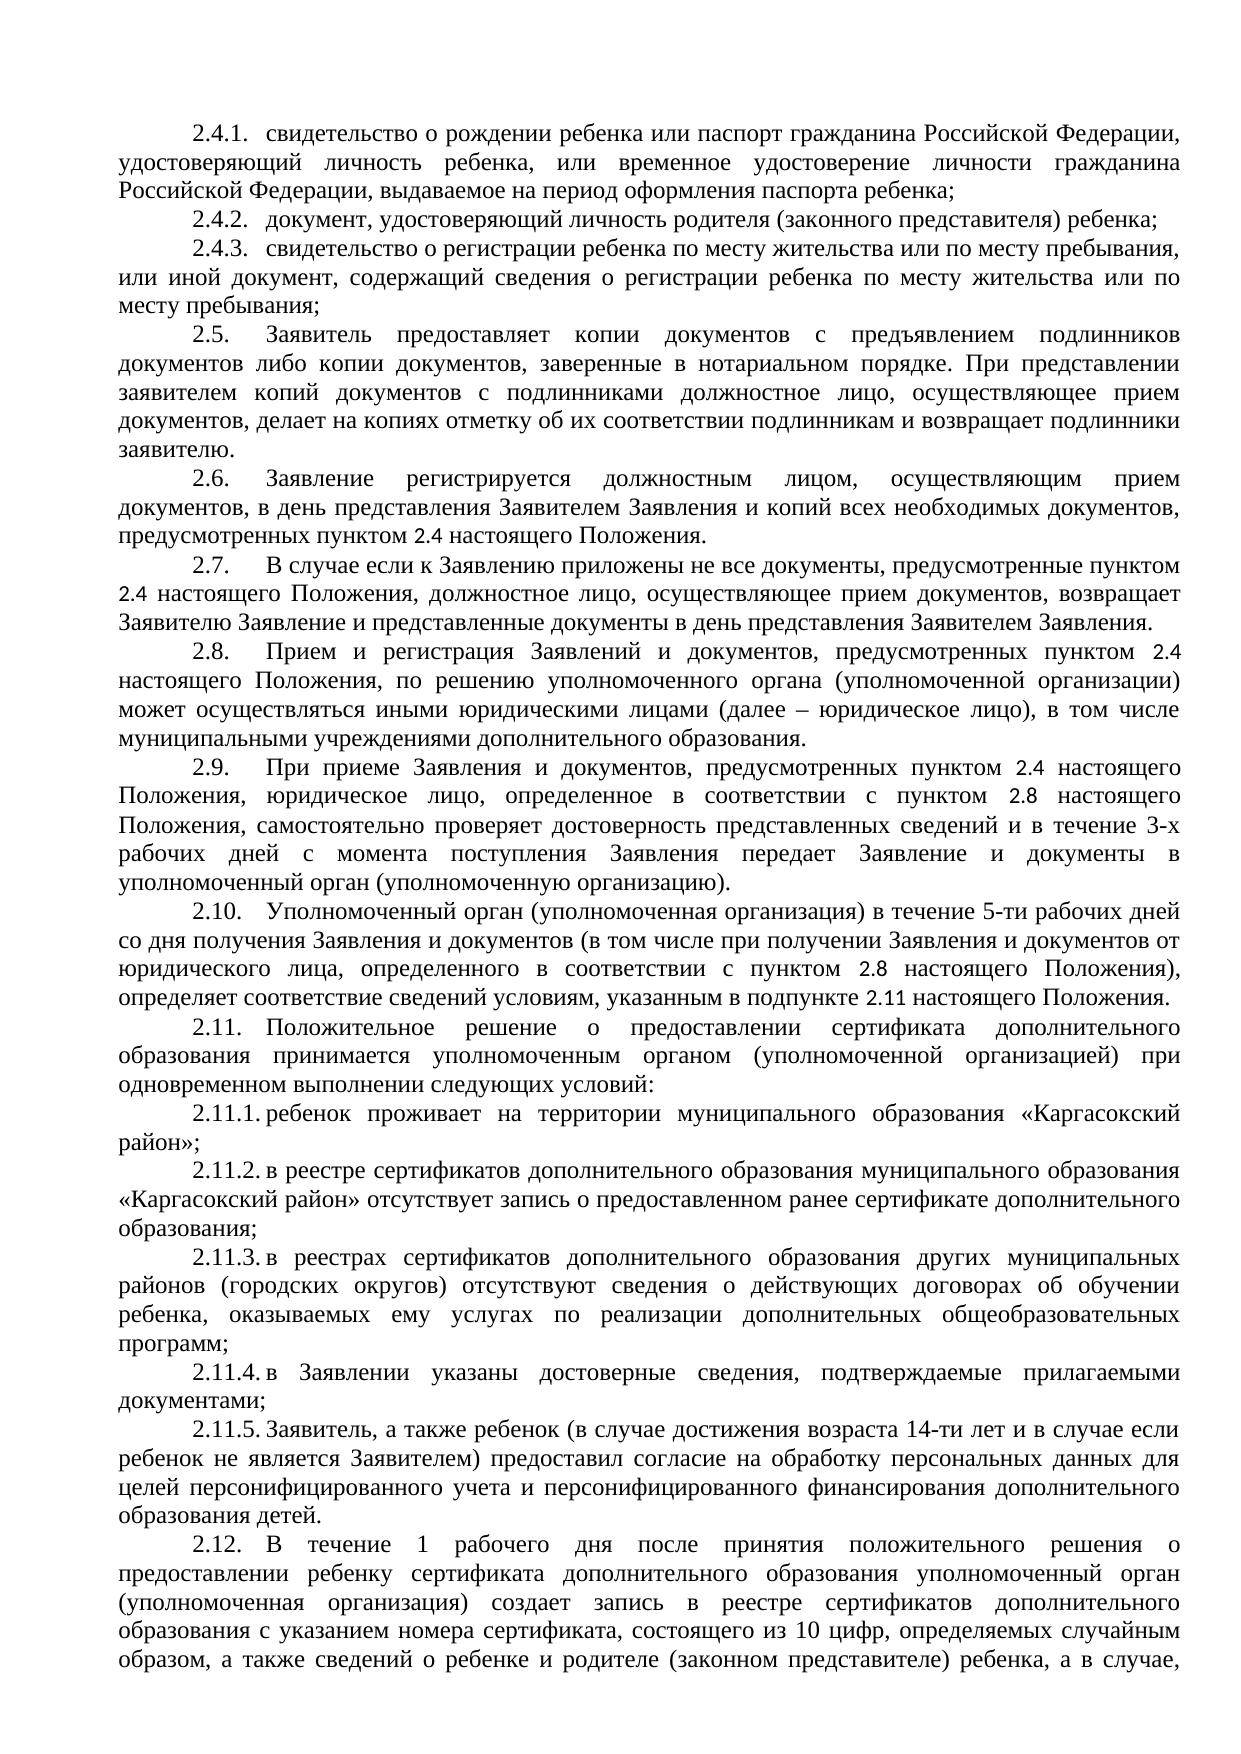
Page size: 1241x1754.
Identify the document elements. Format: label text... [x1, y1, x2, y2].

list При приеме Заявления и документов, предусмотренных пунктом 2.4 настоящего Положения, юридическое лицо, определенное в соответствии с пунктом 2.8 настоящего Положения, самостоятельно проверяет достоверность представленных сведений и в течение 3-х рабочих дней с момента поступления Заявления передает Заявление и документы в уполномоченный орган (уполномоченную организацию). [118, 752, 1181, 896]
list в Заявлении указаны достоверные сведения, подтверждаемые прилагаемыми документами; [118, 1357, 1181, 1414]
list Заявление регистрируется должностным лицом, осуществляющим прием документов, в день представления Заявителем Заявления и копий всех необходимых документов, предусмотренных пунктом 2.4 настоящего Положения. [118, 463, 1181, 550]
list Заявитель, а также ребенок (в случае достижения возраста 14-ти лет и в случае если ребенок не является Заявителем) предоставил согласие на обработку персональных данных для целей персонифицированного учета и персонифицированного финансирования дополнительного образования детей. [118, 1414, 1181, 1529]
list ребенок проживает на территории муниципального образования «Каргасокский район»; [118, 1098, 1181, 1155]
list Прием и регистрация Заявлений и документов, предусмотренных пунктом 2.4 настоящего Положения, по решению уполномоченного органа (уполномоченной организации) может осуществляться иными юридическими лицами (далее – юридическое лицо), в том числе муниципальными учреждениями дополнительного образования. [118, 636, 1181, 752]
list Положительное решение о предоставлении сертификата дополнительного образования принимается уполномоченным органом (уполномоченной организацией) при одновременном выполнении следующих условий: [118, 1012, 1181, 1098]
list Уполномоченный орган (уполномоченная организация) в течение 5-ти рабочих дней со дня получения Заявления и документов (в том числе при получении Заявления и документов от юридического лица, определенного в соответствии с пунктом 2.8 настоящего Положения), определяет соответствие сведений условиям, указанным в подпункте 2.11 настоящего Положения. [118, 896, 1181, 1012]
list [118, 1529, 1181, 1673]
list в реестрах сертификатов дополнительного образования других муниципальных районов (городских округов) отсутствуют сведения о действующих договорах об обучении ребенка, оказываемых ему услугах по реализации дополнительных общеобразовательных программ; [118, 1242, 1181, 1357]
list Заявитель предоставляет копии документов с предъявлением подлинников документов либо копии документов, заверенные в нотариальном порядке. При представлении заявителем копий документов с подлинниками должностное лицо, осуществляющее прием документов, делает на копиях отметку об их соответствии подлинникам и возвращает подлинники заявителю. [118, 319, 1181, 463]
list В случае если к Заявлению приложены не все документы, предусмотренные пунктом 2.4 настоящего Положения, должностное лицо, осуществляющее прием документов, возвращает Заявителю Заявление и представленные документы в день представления Заявителем Заявления. [118, 550, 1181, 636]
list свидетельство о рождении ребенка или паспорт гражданина Российской Федерации, удостоверяющий личность ребенка, или временное удостоверение личности гражданина Российской Федерации, выдаваемое на период оформления паспорта ребенка; [118, 118, 1181, 204]
list документ, удостоверяющий личность родителя (законного представителя) ребенка; [118, 204, 1181, 233]
list свидетельство о регистрации ребенка по месту жительства или по месту пребывания, или иной документ, содержащий сведения о регистрации ребенка по месту жительства или по месту пребывания; [118, 233, 1181, 319]
list в реестре сертификатов дополнительного образования муниципального образования «Каргасокский район» отсутствует запись о предоставленном ранее сертификате дополнительного образования; [118, 1155, 1181, 1242]
